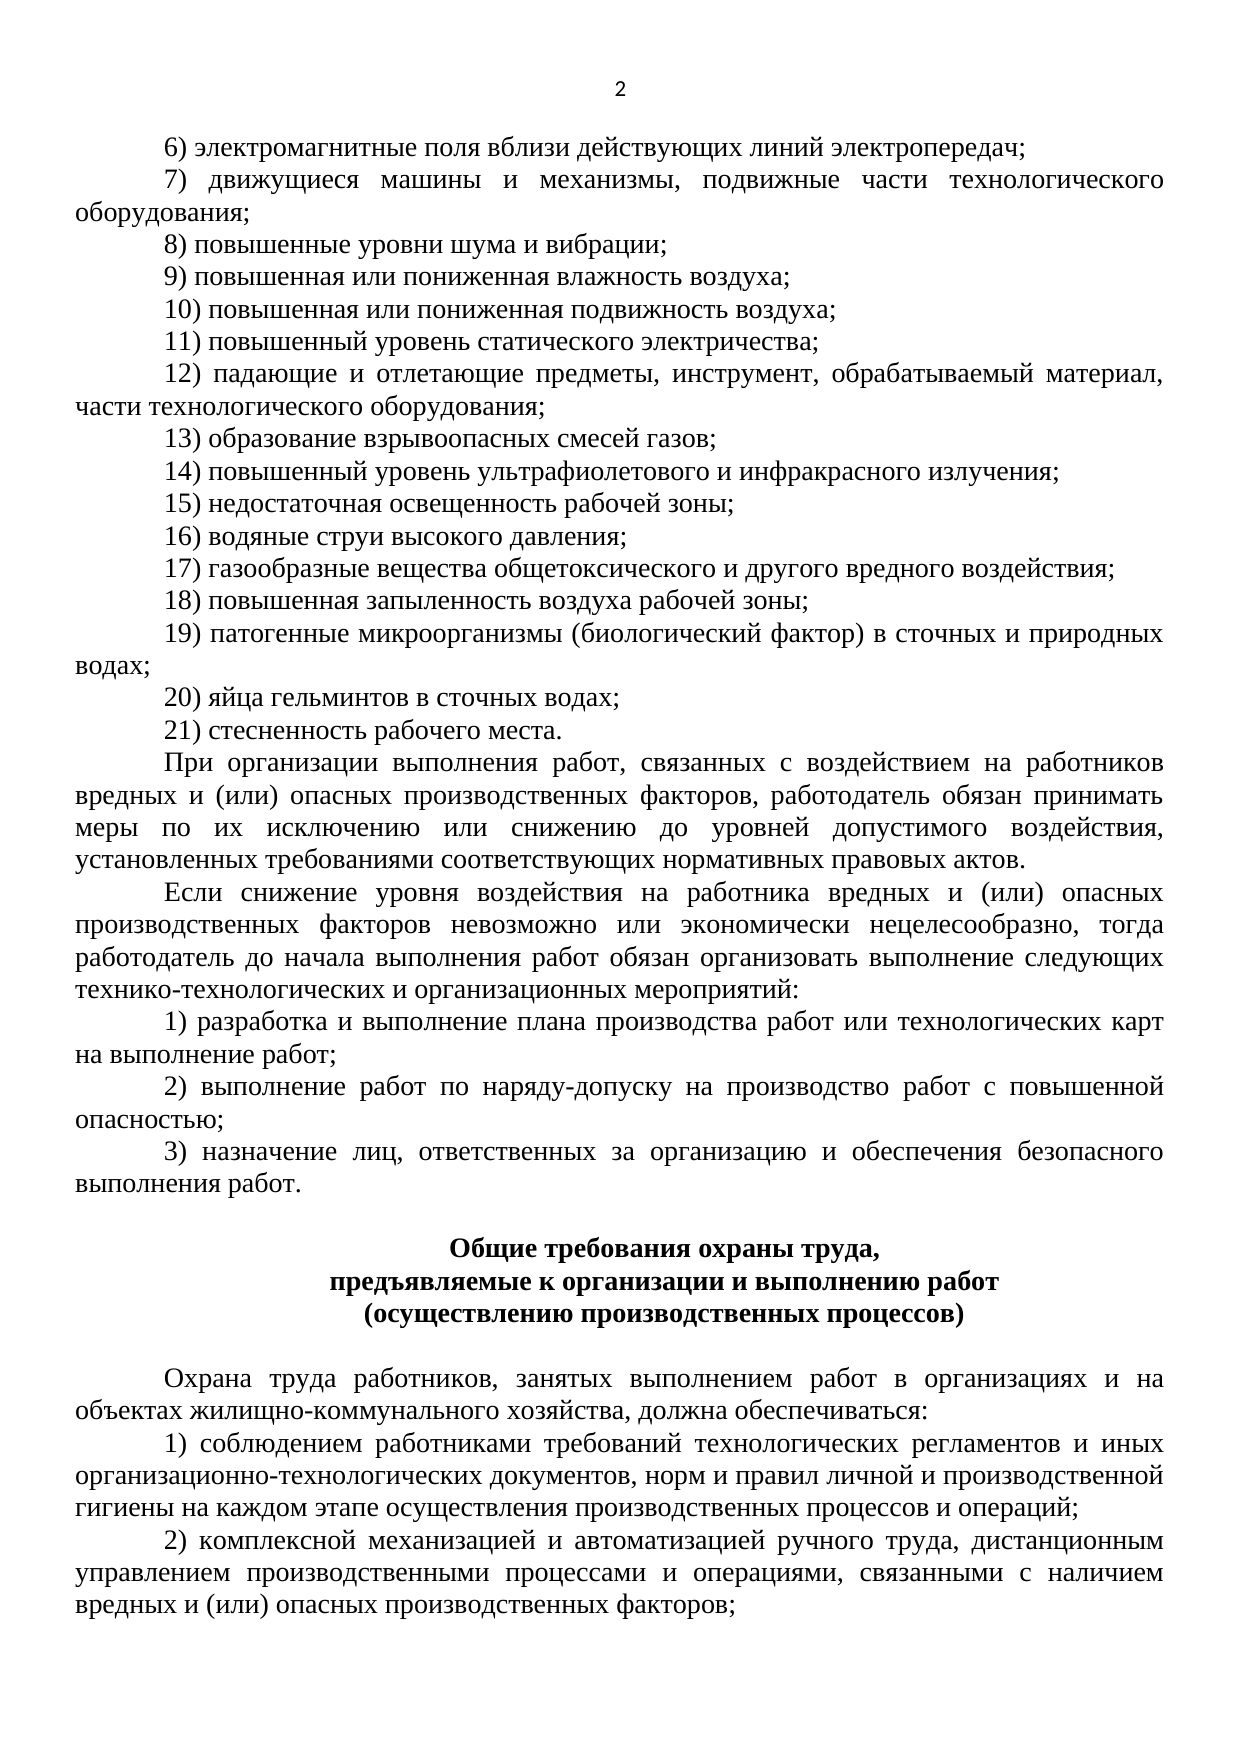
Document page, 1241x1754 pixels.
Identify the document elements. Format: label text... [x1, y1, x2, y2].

text 14) повышенный уровень ультрафиолетового и инфракрасного излучения; [75, 454, 1165, 486]
text 9) повышенная или пониженная влажность воздуха; [75, 259, 1165, 292]
text (осуществлению производственных процессов) [75, 1296, 1165, 1328]
text 17) газообразные вещества общетоксического и другого вредного воздействия; [75, 551, 1165, 583]
text 16) водяные струи высокого давления; [75, 518, 1165, 551]
text 7) движущиеся машины и механизмы, подвижные части технологического оборудования; [75, 162, 1165, 227]
text 1) разработка и выполнение плана производства работ или технологических карт на выполнение работ; [75, 1004, 1165, 1069]
text 11) повышенный уровень статического электричества; [75, 324, 1165, 357]
text 21) стесненность рабочего места. [75, 713, 1165, 745]
text 8) повышенные уровни шума и вибрации; [75, 227, 1165, 259]
text 19) патогенные микроорганизмы (биологический фактор) в сточных и природных водах; [75, 616, 1165, 681]
text предъявляемые к организации и выполнению работ [75, 1264, 1165, 1296]
text 1) соблюдением работниками требований технологических регламентов и иных организационно-технологических документов, норм и правил личной и производственной гигиены на каждом этапе осуществления производственных процессов и операций; [75, 1426, 1165, 1523]
text 18) повышенная запыленность воздуха рабочей зоны; [75, 583, 1165, 616]
text 13) образование взрывоопасных смесей газов; [75, 421, 1165, 454]
text Общие требования охраны труда, [75, 1231, 1165, 1264]
text 15) недостаточная освещенность рабочей зоны; [75, 486, 1165, 518]
text При организации выполнения работ, связанных с воздействием на работников вредных и (или) опасных производственных факторов, работодатель обязан принимать меры по их исключению или снижению до уровней допустимого воздействия, установленных требованиями соответствующих нормативных правовых актов. [75, 745, 1165, 875]
text 2) выполнение работ по наряду-допуску на производство работ с повышенной опасностью; [75, 1069, 1165, 1134]
text 12) падающие и отлетающие предметы, инструмент, обрабатываемый материал, части технологического оборудования; [75, 357, 1165, 421]
text Охрана труда работников, занятых выполнением работ в организациях и на объектах жилищно-коммунального хозяйства, должна обеспечиваться: [75, 1361, 1165, 1426]
text 6) электромагнитные поля вблизи действующих линий электропередач; [75, 130, 1165, 162]
text 2) комплексной механизацией и автоматизацией ручного труда, дистанционным управлением производственными процессами и операциями, связанными с наличием вредных и (или) опасных производственных факторов; [75, 1523, 1165, 1620]
text Если снижение уровня воздействия на работника вредных и (или) опасных производственных факторов невозможно или экономически нецелесообразно, тогда работодатель до начала выполнения работ обязан организовать выполнение следующих технико-технологических и организационных мероприятий: [75, 875, 1165, 1004]
text 3) назначение лиц, ответственных за организацию и обеспечения безопасного выполнения работ. [75, 1134, 1165, 1199]
text 20) яйца гельминтов в сточных водах; [75, 681, 1165, 713]
text 10) повышенная или пониженная подвижность воздуха; [75, 292, 1165, 324]
